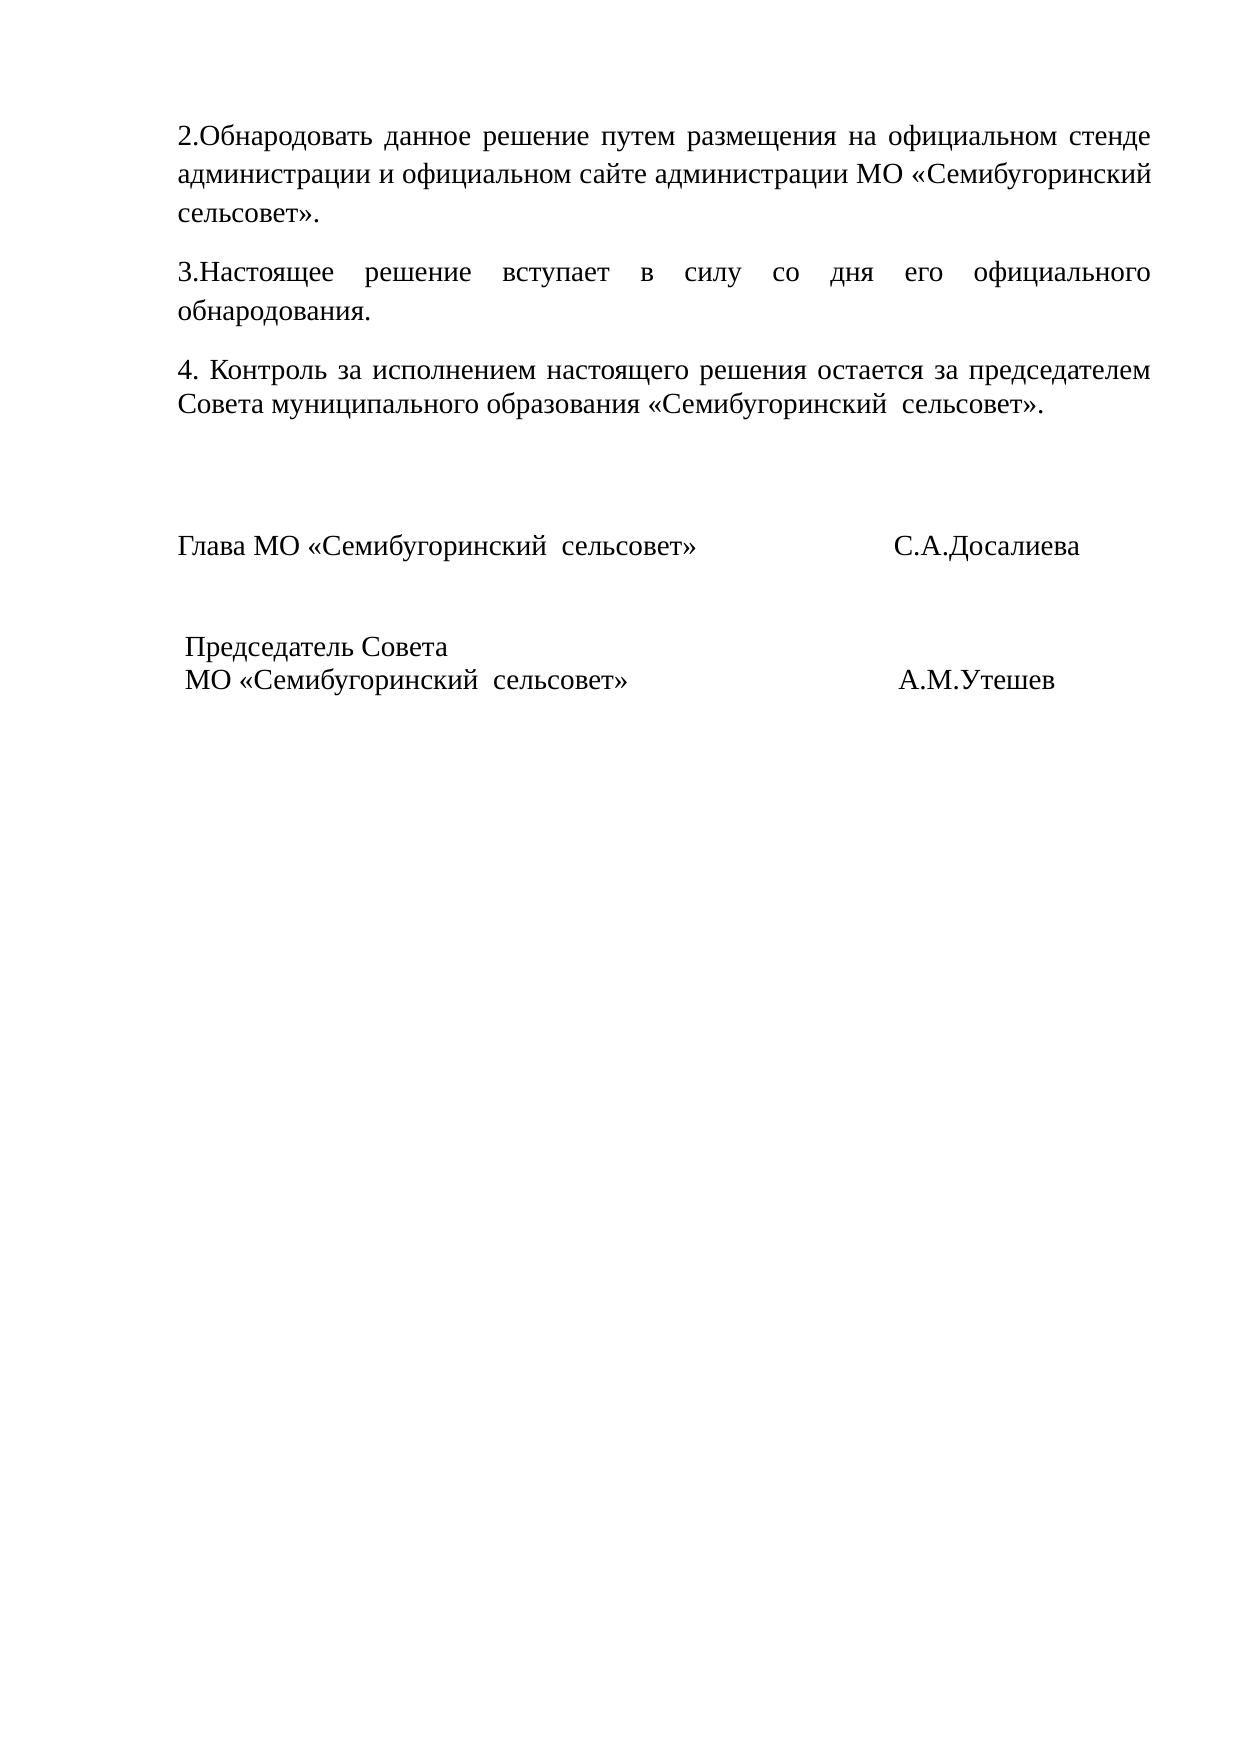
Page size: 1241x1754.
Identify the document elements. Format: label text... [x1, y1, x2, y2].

text 2.Обнародовать данное решение путем размещения на официальном стенде администрации и официальном сайте администрации МО «Семибугоринский сельсовет». [177, 118, 1152, 229]
text Председатель Совета [177, 629, 1152, 662]
text МО «Семибугоринский сельсовет» А.М.Утешев [177, 662, 1152, 696]
text 4. Контроль за исполнением настоящего решения остается за председателем Совета муниципального образования «Семибугоринский сельсовет». [177, 352, 1152, 419]
text Глава МО «Семибугоринский сельсовет» С.А.Досалиева [177, 528, 1152, 562]
text 3.Настоящее решение вступает в силу со дня его официального обнародования. [177, 254, 1152, 327]
